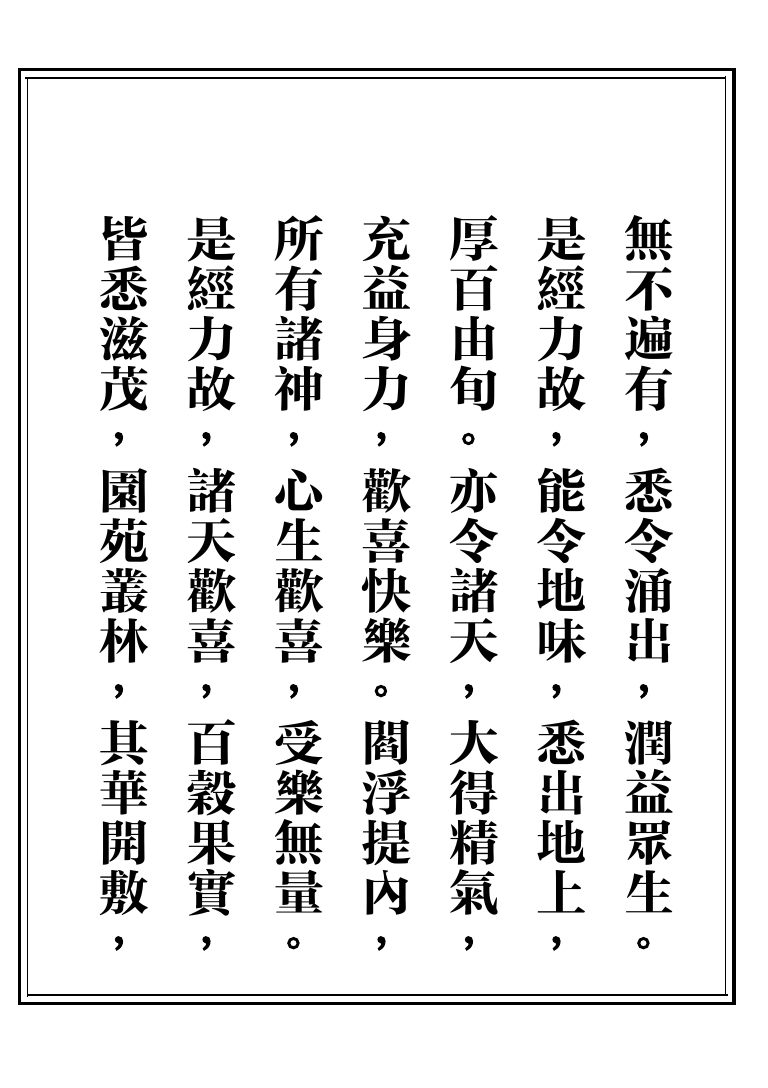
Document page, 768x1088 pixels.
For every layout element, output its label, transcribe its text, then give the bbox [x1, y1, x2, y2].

text 皆悉滋茂，園苑叢林，其華開敷， [80, 114, 168, 959]
text 無不遍有，悉令涌出，潤益眾生。 [605, 114, 693, 959]
text 是經力故，諸天歡喜，百穀果實， [168, 114, 255, 959]
text 厚百由旬。亦令諸天，大得精氣， [430, 114, 518, 959]
text 是經力故，能令地味，悉出地上， [518, 114, 605, 959]
text 充益身力，歡喜快樂。閻浮提內， [343, 114, 430, 959]
text 所有諸神，心生歡喜，受樂無量。 [255, 114, 343, 959]
